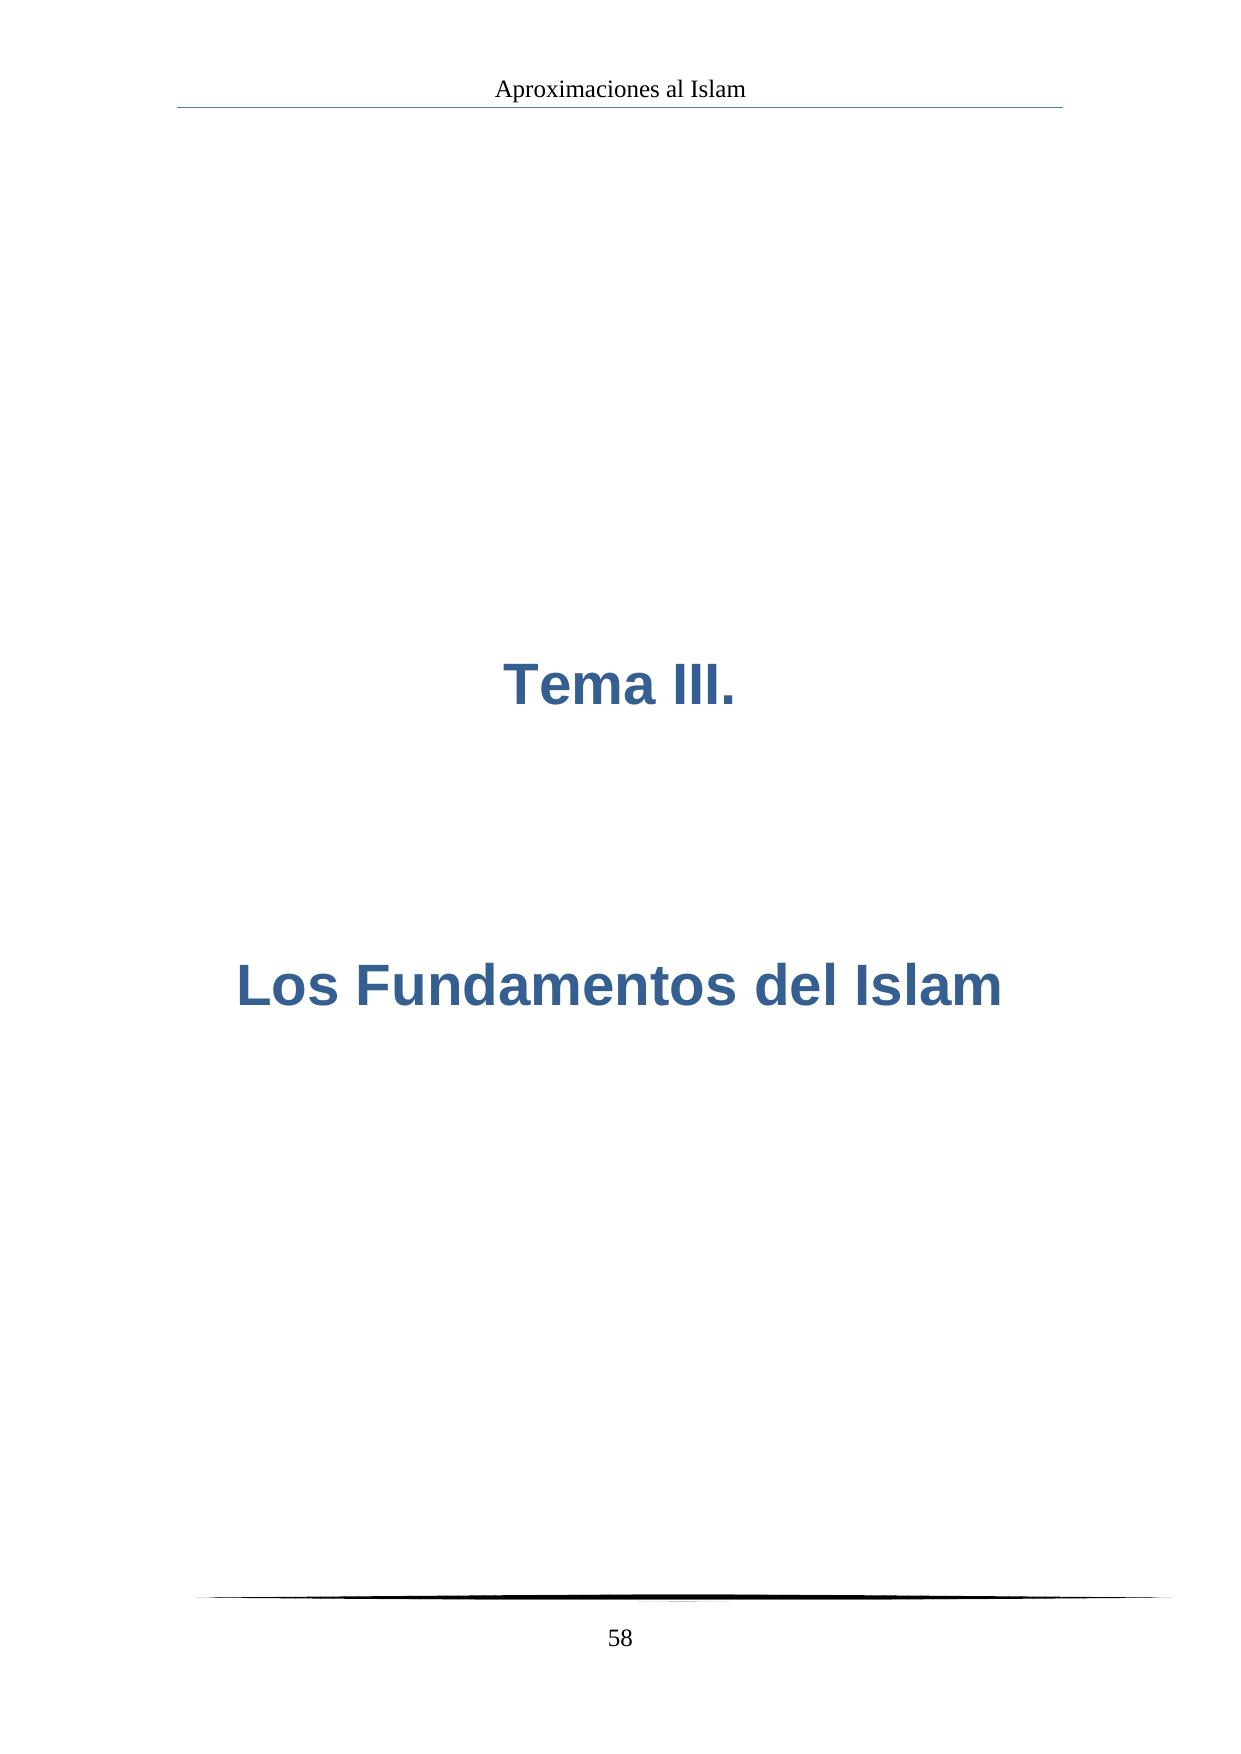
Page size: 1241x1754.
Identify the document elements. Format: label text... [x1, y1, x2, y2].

subtitle Tema III. [177, 649, 1063, 717]
subtitle Los Fundamentos del Islam [177, 951, 1063, 1018]
picture [195, 1593, 1172, 1602]
